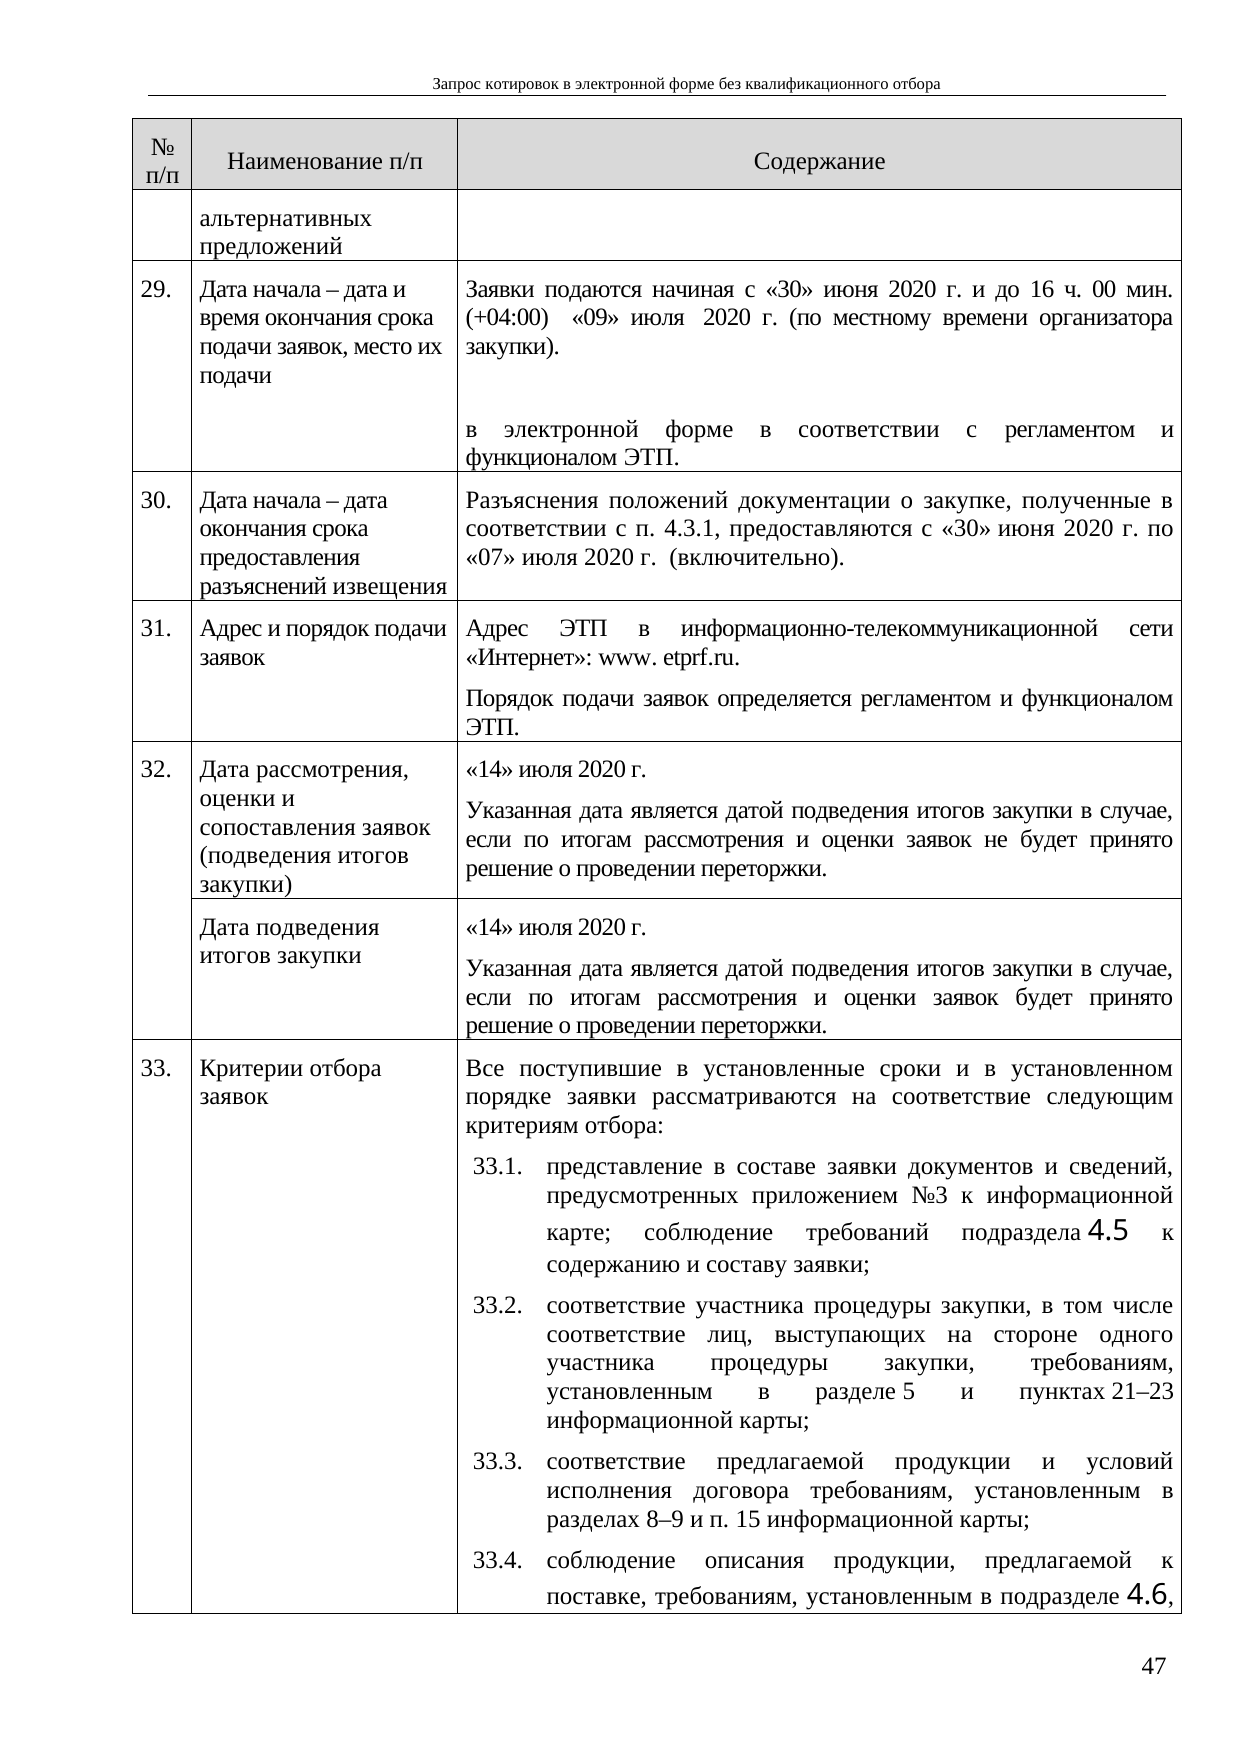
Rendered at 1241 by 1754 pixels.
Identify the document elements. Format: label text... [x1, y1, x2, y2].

table_cell «14» июля 2020 г. Указанная дата является датой подведения итогов закупки в случае, если по итогам рассмотрения и оценки заявок не будет принято решение о проведении переторжки. [458, 742, 1181, 898]
table_cell Критерии отбора заявок [192, 1040, 457, 1613]
table_header Содержание [458, 119, 1181, 189]
table_cell Дата рассмотрения, оценки и сопоставления заявок (подведения итогов закупки) [192, 742, 457, 898]
table_cell Адрес и порядок подачи заявок [192, 601, 457, 741]
table_cell [133, 742, 191, 1039]
table_cell [133, 472, 191, 600]
table_header № п/п [133, 119, 191, 189]
table_cell [133, 1040, 191, 1613]
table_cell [192, 190, 457, 260]
table_cell Дата начала – дата и время окончания срока подачи заявок, место их подачи [192, 261, 457, 471]
table_cell Адрес ЭТП в информационно-телекоммуникационной сети «Интернет»: www. etprf.ru. Порядок подачи заявок определяется регламентом и функционалом ЭТП. [458, 601, 1181, 741]
table_cell [133, 601, 191, 741]
table_cell [133, 190, 191, 260]
table_header Наименование п/п [192, 119, 457, 189]
table_cell Разъяснения положений документации о закупке, полученные в соответствии с п. 4.3.1, предоставляются с «30» июня 2020 г. по «07» июля 2020 г. (включительно). [458, 472, 1181, 600]
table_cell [458, 190, 1181, 260]
table_cell Дата начала – дата окончания срока предоставления разъяснений извещения [192, 472, 457, 600]
table_cell Дата подведения итогов закупки [192, 899, 457, 1039]
table_cell [133, 261, 191, 471]
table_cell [458, 1040, 1181, 1613]
table_cell Заявки подаются начиная с «30» июня 2020 г. и до 16 ч. 00 мин. (+04:00) «09» июля 2020 г. (по местному времени организатора закупки). в электронной форме в соответствии с регламентом и функционалом ЭТП. [458, 261, 1181, 471]
table_cell «14» июля 2020 г. Указанная дата является датой подведения итогов закупки в случае, если по итогам рассмотрения и оценки заявок будет принято решение о проведении переторжки. [458, 899, 1181, 1039]
